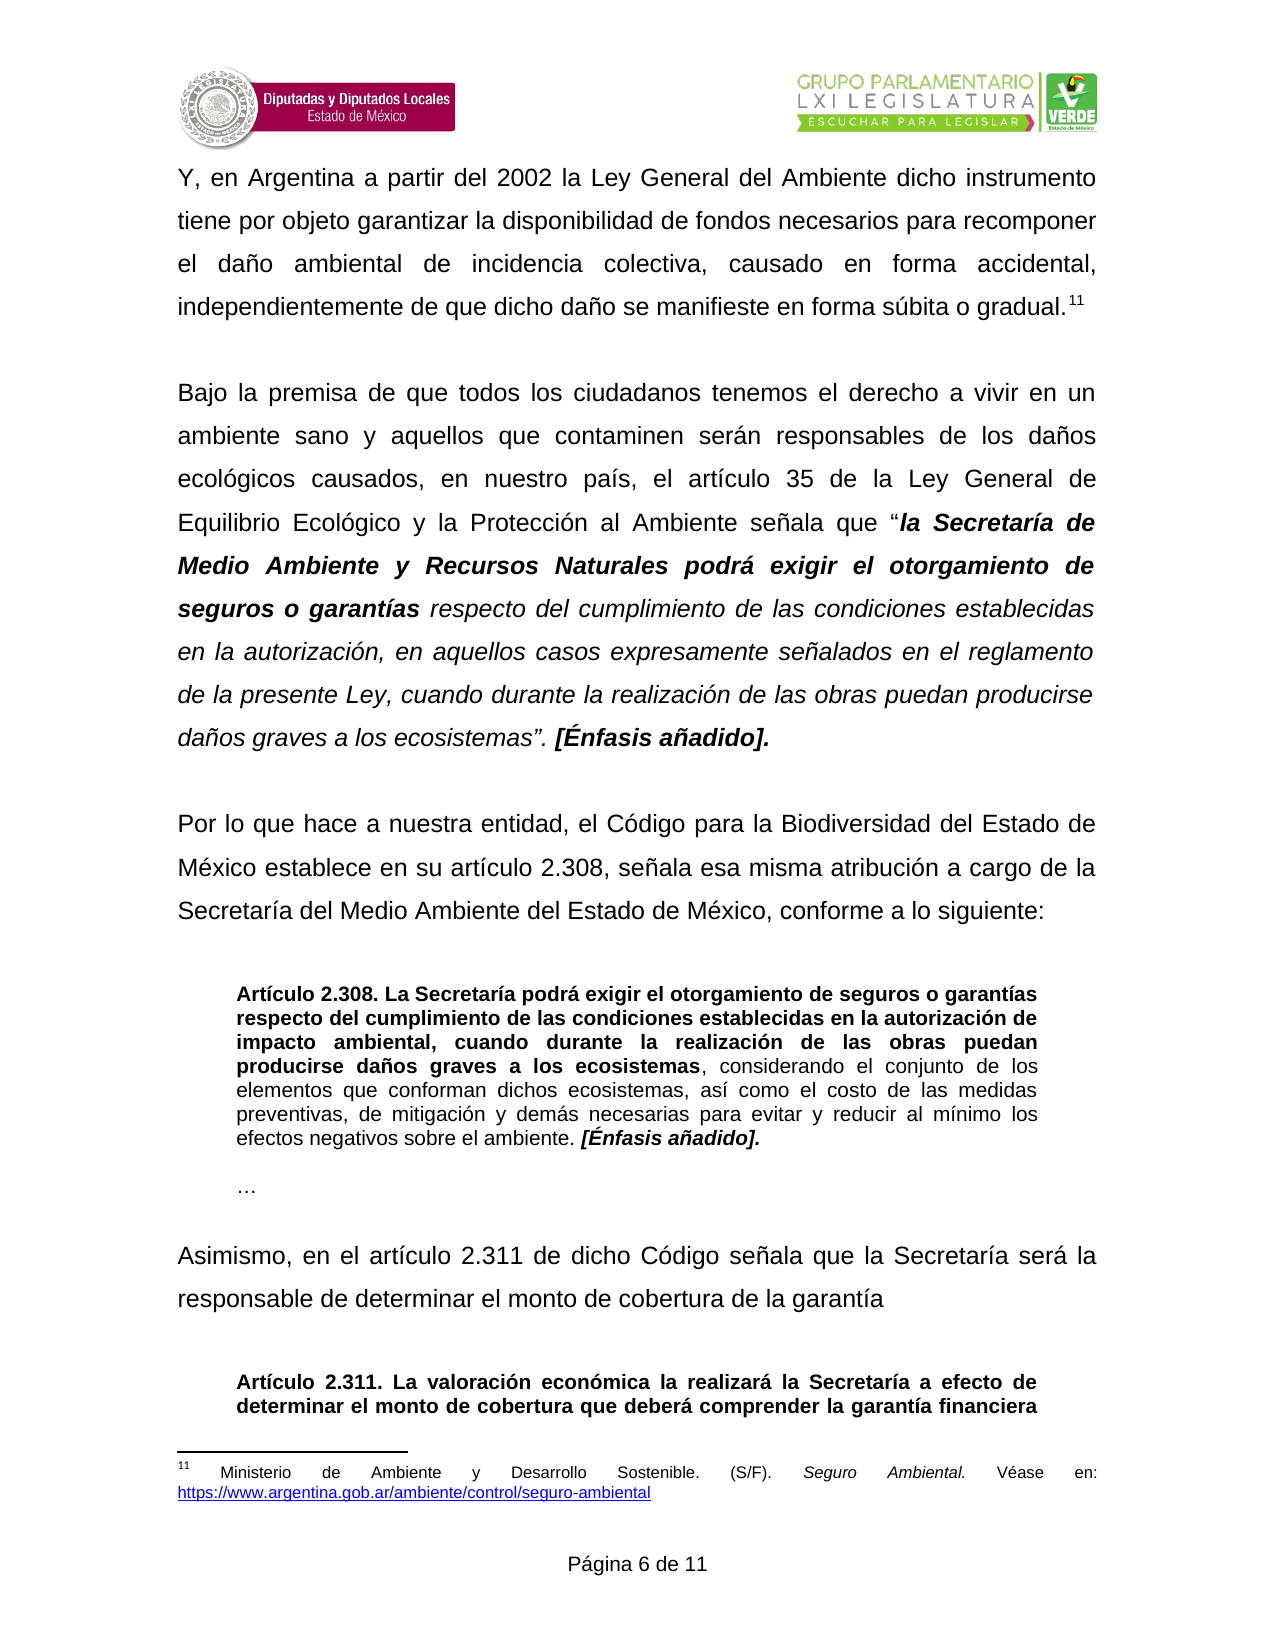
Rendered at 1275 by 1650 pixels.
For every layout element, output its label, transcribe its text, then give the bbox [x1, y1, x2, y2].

text Artículo 2.308. La Secretaría podrá exigir el otorgamiento de seguros o garantías respecto del cumplimiento de las condiciones establecidas en la autorización de impacto ambiental, cuando durante la realización de las obras puedan producirse daños graves a los ecosistemas, considerando el conjunto de los elementos que conforman dichos ecosistemas, así como el costo de las medidas preventivas, de mitigación y demás necesarias para evitar y reducir al mínimo los efectos negativos sobre el ambiente. [Énfasis añadido]. [236, 982, 1039, 1149]
picture [177, 67, 456, 150]
text Y, en Argentina a partir del 2002 la Ley General del Ambiente dicho instrumento tiene por objeto garantizar la disponibilidad de fondos necesarios para recomponer el daño ambiental de incidencia colectiva, causado en forma accidental, independientemente de que dicho daño se manifieste en forma súbita o gradual. [177, 162, 1098, 321]
text Bajo la premisa de que todos los ciudadanos tenemos el derecho a vivir en un ambiente sano y aquellos que contaminen serán responsables de los daños ecológicos causados, en nuestro país, el artículo 35 de la Ley General de Equilibrio Ecológico y la Protección al Ambiente señala que “la Secretaría de Medio Ambiente y Recursos Naturales podrá exigir el otorgamiento de seguros o garantías respecto del cumplimiento de las condiciones establecidas en la autorización, en aquellos casos expresamente señalados en el reglamento de la presente Ley, cuando durante la realización de las obras puedan producirse daños graves a los ecosistemas”. [Énfasis añadido]. [177, 378, 1098, 752]
picture [795, 72, 1098, 132]
text … [236, 1173, 1039, 1197]
text Por lo que hace a nuestra entidad, el Código para la Biodiversidad del Estado de México establece en su artículo 2.308, señala esa misma atribución a cargo de la Secretaría del Medio Ambiente del Estado de México, conforme a lo siguiente: [177, 809, 1098, 924]
text Asimismo, en el artículo 2.311 de dicho Código señala que la Secretaría será la responsable de determinar el monto de cobertura de la garantía [177, 1241, 1098, 1312]
